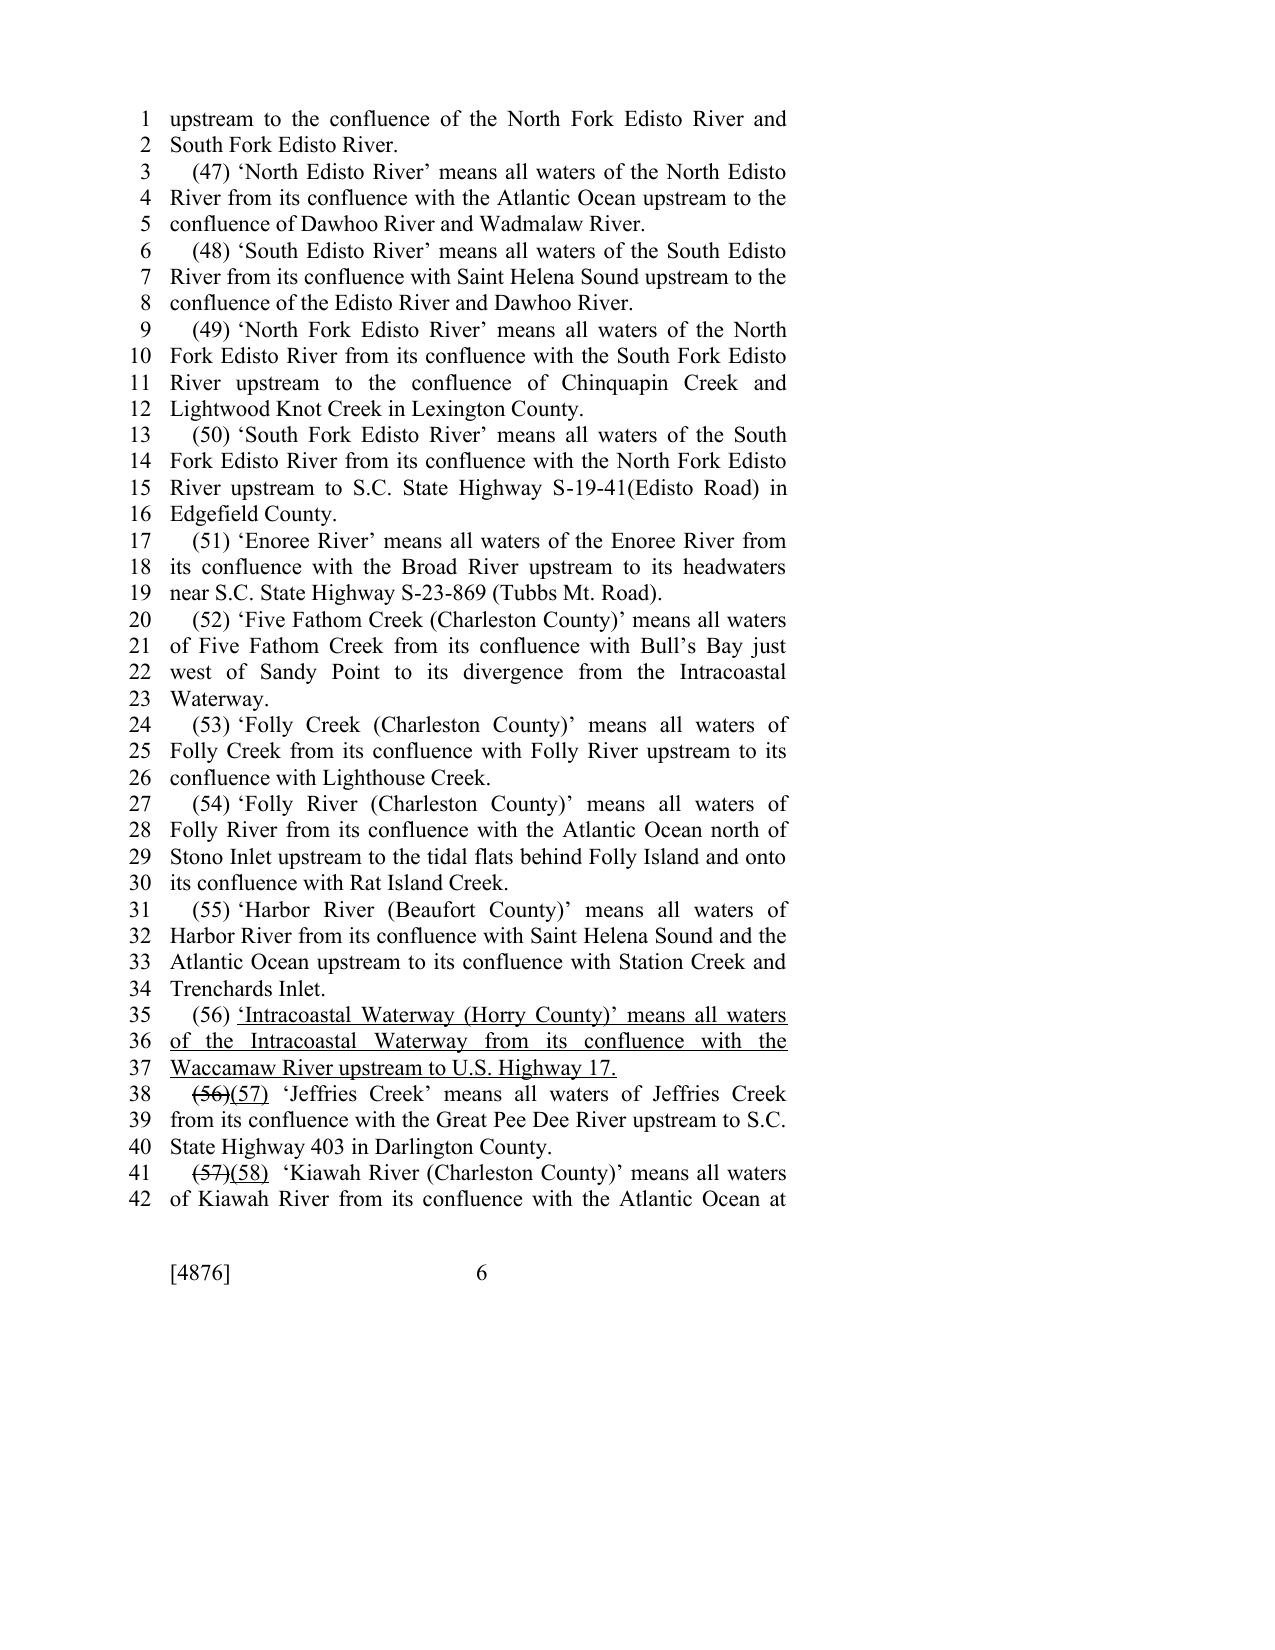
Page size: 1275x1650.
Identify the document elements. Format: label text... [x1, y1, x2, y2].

text (56) ‘Intracoastal Waterway (Horry County)’ means all waters of the Intracoastal Waterway from its confluence with the Waccamaw River upstream to U.S. Highway 17. [169, 1001, 787, 1050]
text (51) ‘Enoree River’ means all waters of the Enoree River from its confluence with the Broad River upstream to its headwaters near S.C. State Highway S-23-869 (Tubbs Mt. Road). [169, 527, 787, 606]
text (55) ‘Harbor River (Beaufort County)’ means all waters of Harbor River from its confluence with Saint Helena Sound and the Atlantic Ocean upstream to its confluence with Station Creek and Trenchards Inlet. [169, 896, 787, 1001]
text (50) ‘South Fork Edisto River’ means all waters of the South Fork Edisto River from its confluence with the North Fork Edisto River upstream to S.C. State Highway S-19-41(Edisto Road) in Edgefield County. [169, 421, 787, 527]
text (54) ‘Folly River (Charleston County)’ means all waters of Folly River from its confluence with the Atlantic Ocean north of Stono Inlet upstream to the tidal flats behind Folly Island and onto its confluence with Rat Island Creek. [169, 790, 787, 896]
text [169, 1159, 787, 1212]
text (48) ‘South Edisto River’ means all waters of the South Edisto River from its confluence with Saint Helena Sound upstream to the confluence of the Edisto River and Dawhoo River. [169, 237, 787, 316]
text (49) ‘North Fork Edisto River’ means all waters of the North Fork Edisto River from its confluence with the South Fork Edisto River upstream to the confluence of Chinquapin Creek and Lightwood Knot Creek in Lexington County. [169, 316, 787, 421]
text (56)(57) ‘Jeffries Creek’ means all waters of Jeffries Creek from its confluence with the Great Pee Dee River upstream to S.C. State Highway 403 in Darlington County. [169, 1080, 787, 1159]
text (53) ‘Folly Creek (Charleston County)’ means all waters of Folly Creek from its confluence with Folly River upstream to its confluence with Lighthouse Creek. [169, 711, 787, 790]
text (47) ‘North Edisto River’ means all waters of the North Edisto River from its confluence with the Atlantic Ocean upstream to the confluence of Dawhoo River and Wadmalaw River. [169, 158, 787, 237]
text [169, 105, 787, 158]
text (56) ‘Intracoastal Waterway (Horry County)’ means all waters of the Intracoastal Waterway from its confluence with the Waccamaw River upstream to U.S. Highway 17. [169, 1051, 787, 1080]
text (52) ‘Five Fathom Creek (Charleston County)’ means all waters of Five Fathom Creek from its confluence with Bull’s Bay just west of Sandy Point to its divergence from the Intracoastal Waterway. [169, 606, 787, 711]
